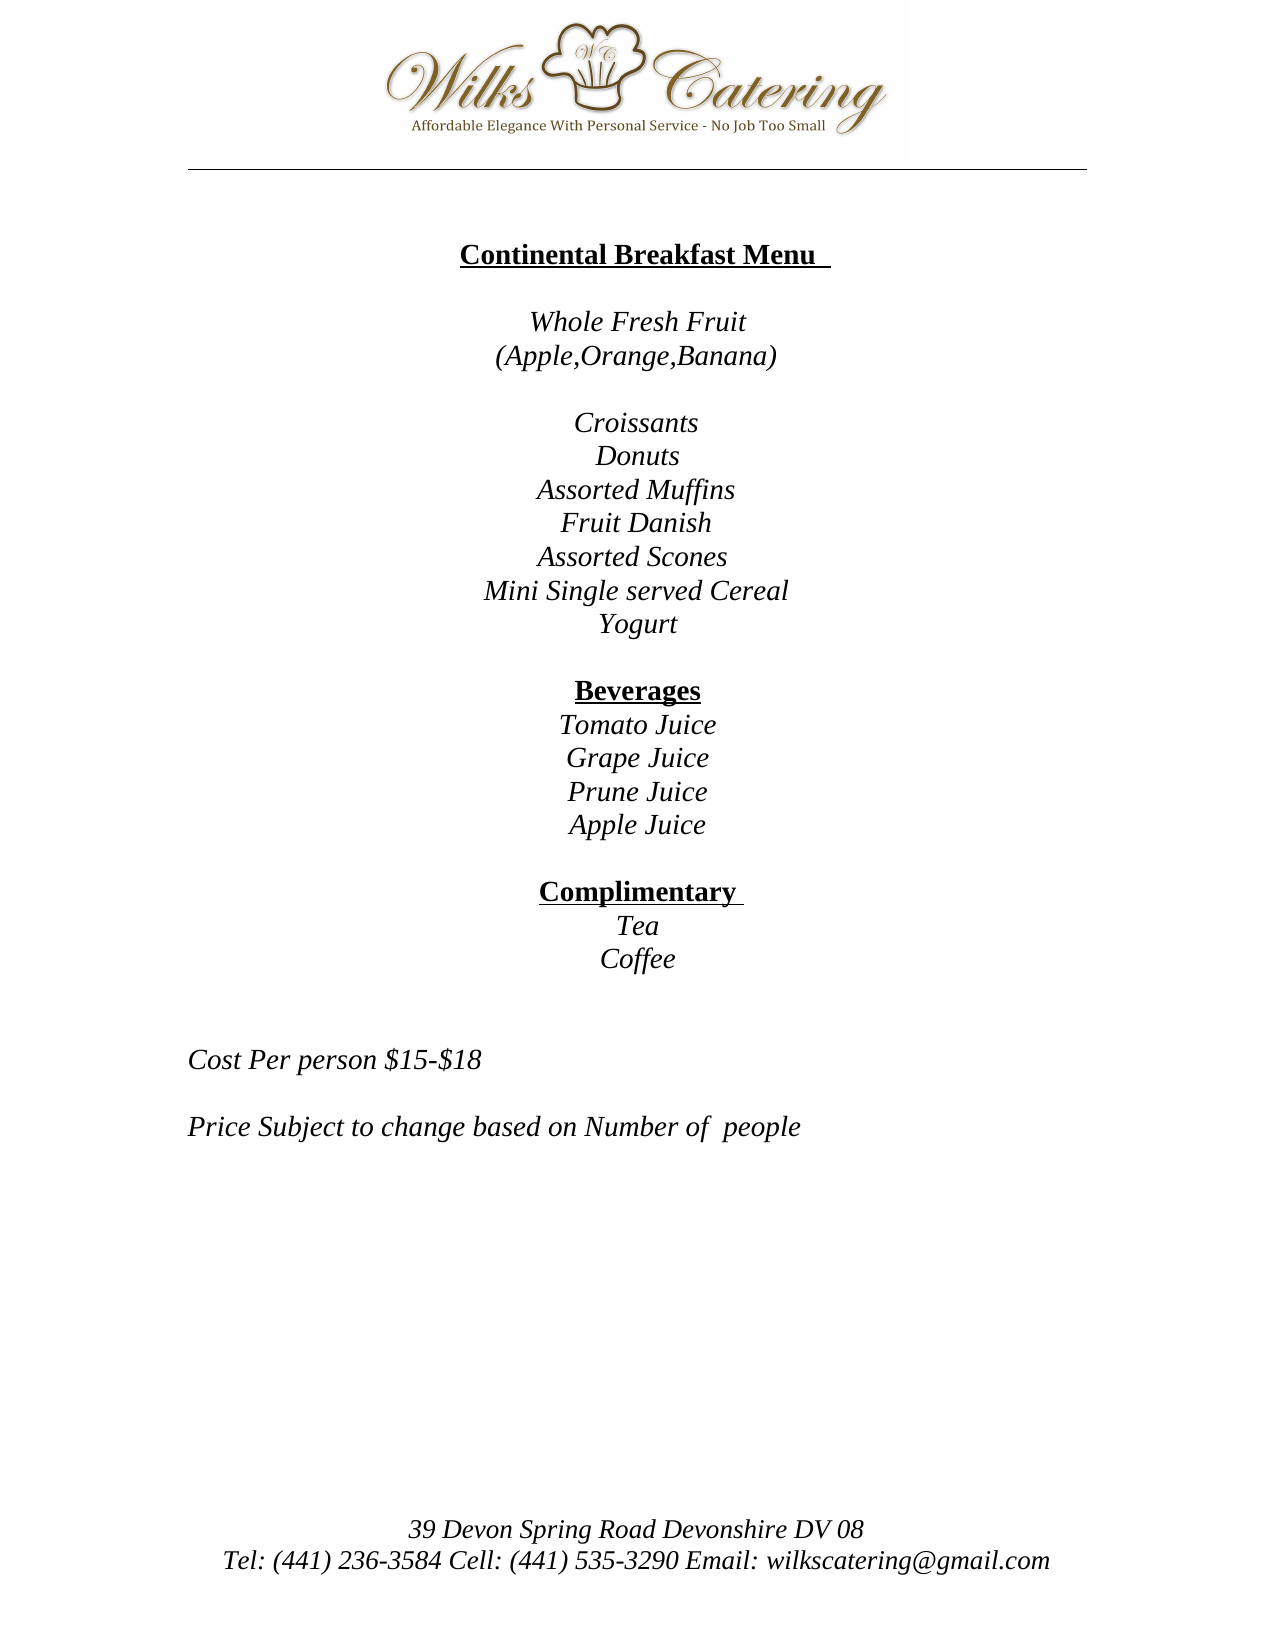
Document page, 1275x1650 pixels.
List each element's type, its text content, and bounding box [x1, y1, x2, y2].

text Fruit Danish [187, 506, 1087, 539]
text Cost Per person $15-$18 [187, 1042, 1087, 1076]
text Tea [187, 908, 1087, 942]
text Grape Juice [187, 740, 1087, 774]
text Assorted Scones Mini Single served Cereal [187, 539, 1087, 606]
text Price Subject to change based on Number of people [187, 1109, 1087, 1143]
picture [365, 0, 910, 167]
text Donuts [187, 438, 1087, 472]
text Yogurt [187, 606, 1087, 640]
text Croissants [187, 405, 1087, 438]
text Beverages Tomato Juice [187, 640, 1087, 740]
text Apple Juice [187, 807, 1087, 841]
text Prune Juice [187, 774, 1087, 807]
text Continental Breakfast Menu [187, 237, 1087, 271]
text Complimentary [187, 874, 1087, 908]
text (Apple,Orange,Banana) [187, 338, 1087, 371]
text Assorted Muffins [187, 472, 1087, 506]
text Whole Fresh Fruit [187, 304, 1087, 338]
text Coffee [187, 942, 1087, 975]
